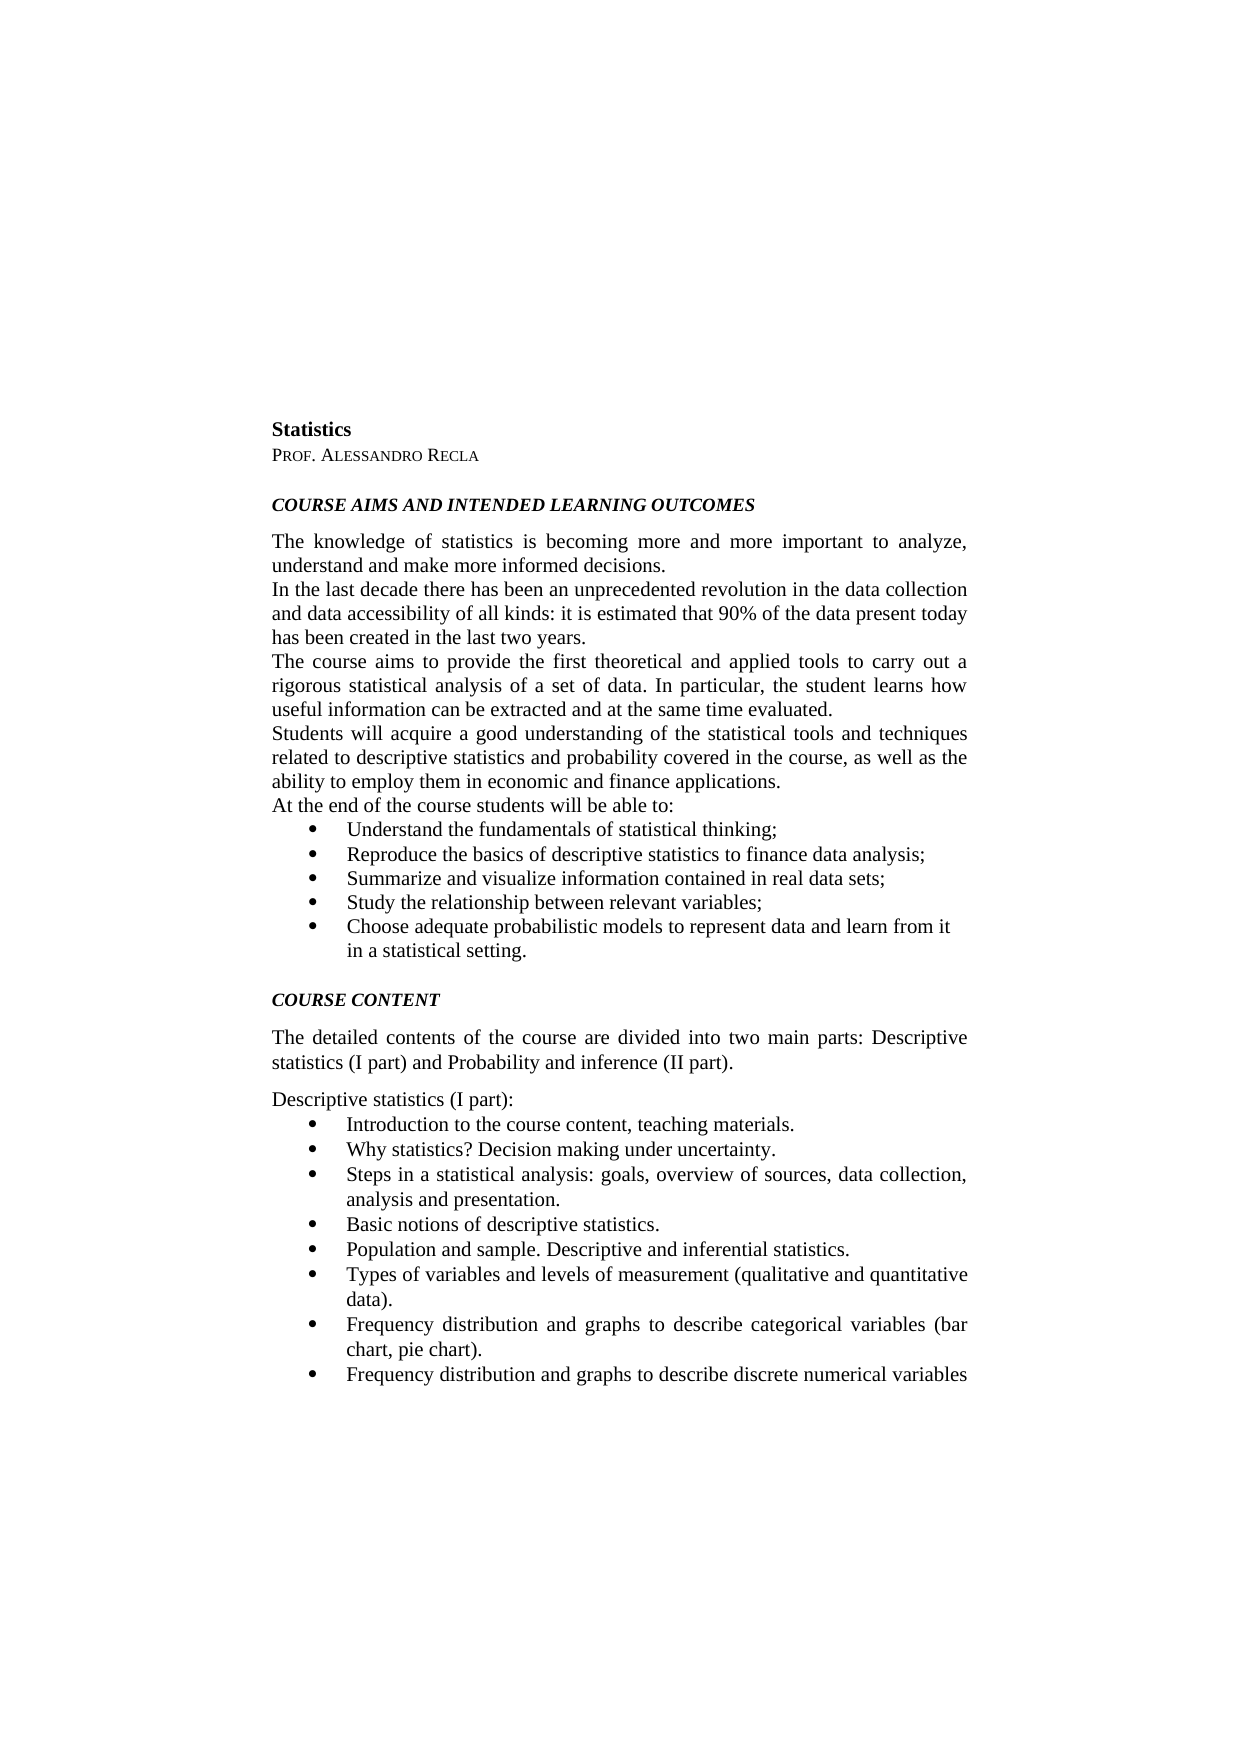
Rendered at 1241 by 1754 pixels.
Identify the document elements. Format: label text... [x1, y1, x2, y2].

text The knowledge of statistics is becoming more and more important to analyze, understand and make more informed decisions. [272, 529, 968, 577]
text COURSE CONTENT [272, 987, 968, 1012]
text Descriptive statistics (I part): [272, 1087, 968, 1112]
list Types of variables and levels of measurement (qualitative and quantitative data). [309, 1262, 968, 1312]
list Population and sample. Descriptive and inferential statistics. [309, 1237, 968, 1262]
text The detailed contents of the course are divided into two main parts: Descriptive statistics (I part) and Probability and inference (II part). [272, 1024, 968, 1074]
subtitle Prof. Alessandro Recla [272, 441, 968, 466]
list Understand the fundamentals of statistical thinking; [309, 817, 968, 841]
text At the end of the course students will be able to: [272, 793, 968, 817]
subtitle Statistics [272, 416, 968, 441]
list Choose adequate probabilistic models to represent data and learn from it in a statistical setting. [309, 914, 968, 962]
list Introduction to the course content, teaching materials. [309, 1112, 968, 1137]
list Study the relationship between relevant variables; [309, 889, 968, 914]
text In the last decade there has been an unprecedented revolution in the data collection and data accessibility of all kinds: it is estimated that 90% of the data present today has been created in the last two years. [272, 577, 968, 649]
list Summarize and visualize information contained in real data sets; [309, 866, 968, 889]
list Why statistics? Decision making under uncertainty. [309, 1137, 968, 1162]
list Reproduce the basics of descriptive statistics to finance data analysis; [309, 841, 968, 866]
text Students will acquire a good understanding of the statistical tools and techniques related to descriptive statistics and probability covered in the course, as well as the ability to employ them in economic and finance applications. [272, 721, 968, 793]
text The course aims to provide the first theoretical and applied tools to carry out a rigorous statistical analysis of a set of data. In particular, the student learns how useful information can be extracted and at the same time evaluated. [272, 649, 968, 721]
list Basic notions of descriptive statistics. [309, 1212, 968, 1237]
list Steps in a statistical analysis: goals, overview of sources, data collection, analysis and presentation. [309, 1162, 968, 1212]
text COURSE AIMS AND INTENDED LEARNING OUTCOMES [272, 491, 968, 516]
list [309, 1362, 968, 1387]
list Frequency distribution and graphs to describe categorical variables (bar chart, pie chart). [309, 1312, 968, 1362]
